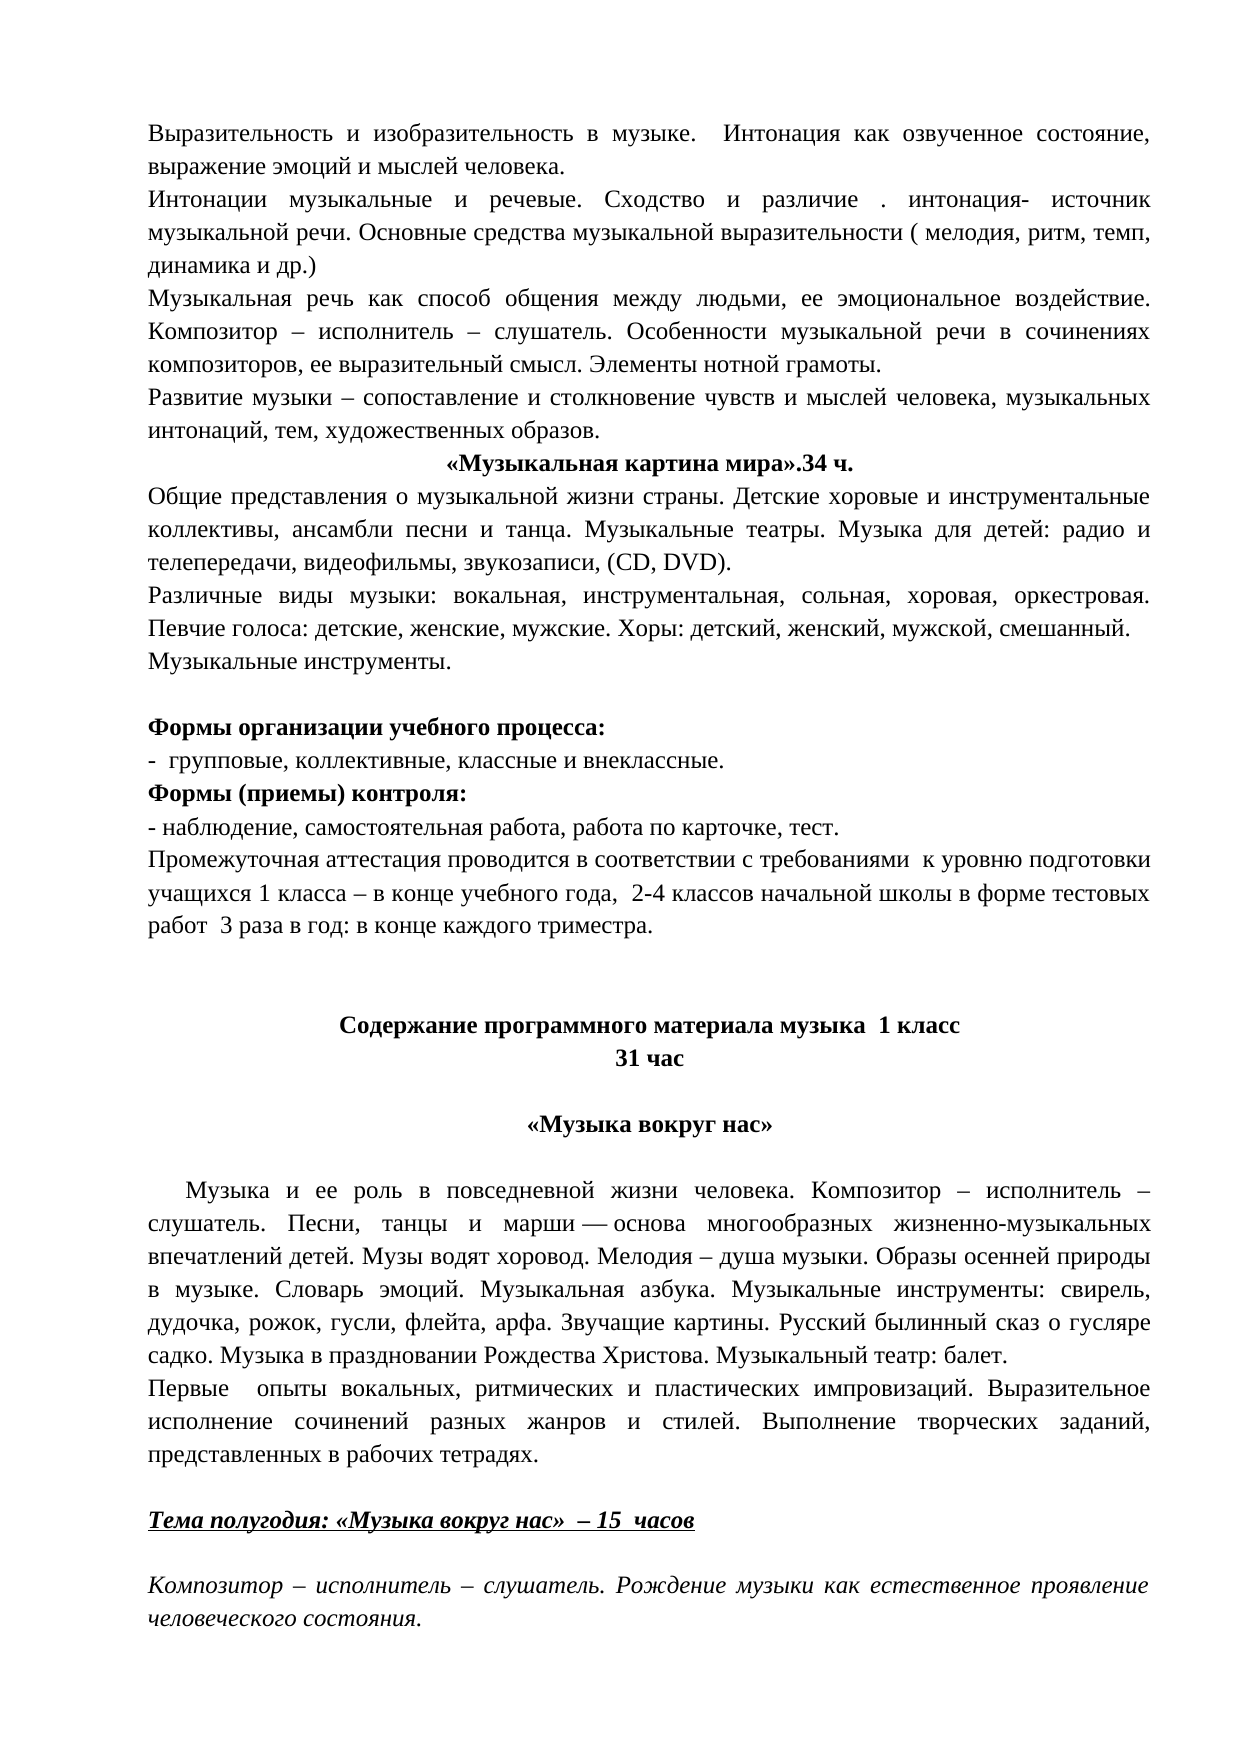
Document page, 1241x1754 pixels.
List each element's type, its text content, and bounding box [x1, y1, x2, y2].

text Формы (приемы) контроля: [148, 778, 1152, 807]
text Тема полугодия: «Музыка вокруг нас» – 15 часов [148, 1505, 1152, 1534]
text Музыкальная речь как способ общения между людьми, ее эмоциональное воздействие. Композитор – исполнитель – слушатель. Особенности музыкальной речи в сочинениях композиторов, ее выразительный смысл. Элементы нотной грамоты. [148, 283, 1152, 378]
text 31 час [148, 1043, 1152, 1071]
text Формы организации учебного процесса: [148, 712, 1152, 741]
text «Музыкальная картина мира».34 ч. [148, 448, 1152, 477]
text Музыка и ее роль в повседневной жизни человека. Композитор – исполнитель – слушатель. Песни, танцы и марши — основа многообразных жизненно-музыкальных впечатлений детей. Музы водят хоровод. Мелодия – душа музыки. Образы осенней природы в музыке. Словарь эмоций. Музыкальная азбука. Музыкальные инструменты: свирель, дудочка, рожок, гусли, флейта, арфа. Звучащие картины. Русский былинный сказ о гусляре садко. Музыка в праздновании Рождества Христова. Музыкальный театр: балет. [148, 1175, 1152, 1369]
text Первые опыты вокальных, ритмических и пластических импровизаций. Выразительное исполнение сочинений разных жанров и стилей. Выполнение творческих заданий, представленных в рабочих тетрадях. [148, 1373, 1152, 1468]
text «Музыка вокруг нас» [148, 1109, 1152, 1137]
text Различные виды музыки: вокальная, инструментальная, сольная, хоровая, оркестровая. Певчие голоса: детские, женские, мужские. Хоры: детский, женский, мужской, смешанный. [148, 580, 1152, 642]
text Интонации музыкальные и речевые. Сходство и различие . интонация- источник музыкальной речи. Основные средства музыкальной выразительности ( мелодия, ритм, темп, динамика и др.) [148, 184, 1152, 279]
text - групповые, коллективные, классные и внеклассные. [148, 746, 1152, 774]
text Общие представления о музыкальной жизни страны. Детские хоровые и инструментальные коллективы, ансамбли песни и танца. Музыкальные театры. Музыка для детей: радио и телепередачи, видеофильмы, звукозаписи, (CD, DVD). [148, 481, 1152, 576]
text Музыкальные инструменты. [148, 646, 1152, 675]
text Содержание программного материала музыка 1 класс [148, 1010, 1152, 1038]
text - наблюдение, самостоятельная работа, работа по карточке, тест. [148, 812, 1152, 840]
text Выразительность и изобразительность в музыке. Интонация как озвученное состояние, выражение эмоций и мыслей человека. [148, 118, 1152, 180]
text Композитор – исполнитель – слушатель. Рождение музыки как естественное проявление человеческого состояния. [148, 1570, 1152, 1632]
text Развитие музыки – сопоставление и столкновение чувств и мыслей человека, музыкальных интонаций, тем, художественных образов. [148, 382, 1152, 444]
text Промежуточная аттестация проводится в соответствии с требованиями к уровню подготовки учащихся 1 класса – в конце учебного года, 2-4 классов начальной школы в форме тестовых работ 3 раза в год: в конце каждого триместра. [148, 844, 1152, 939]
